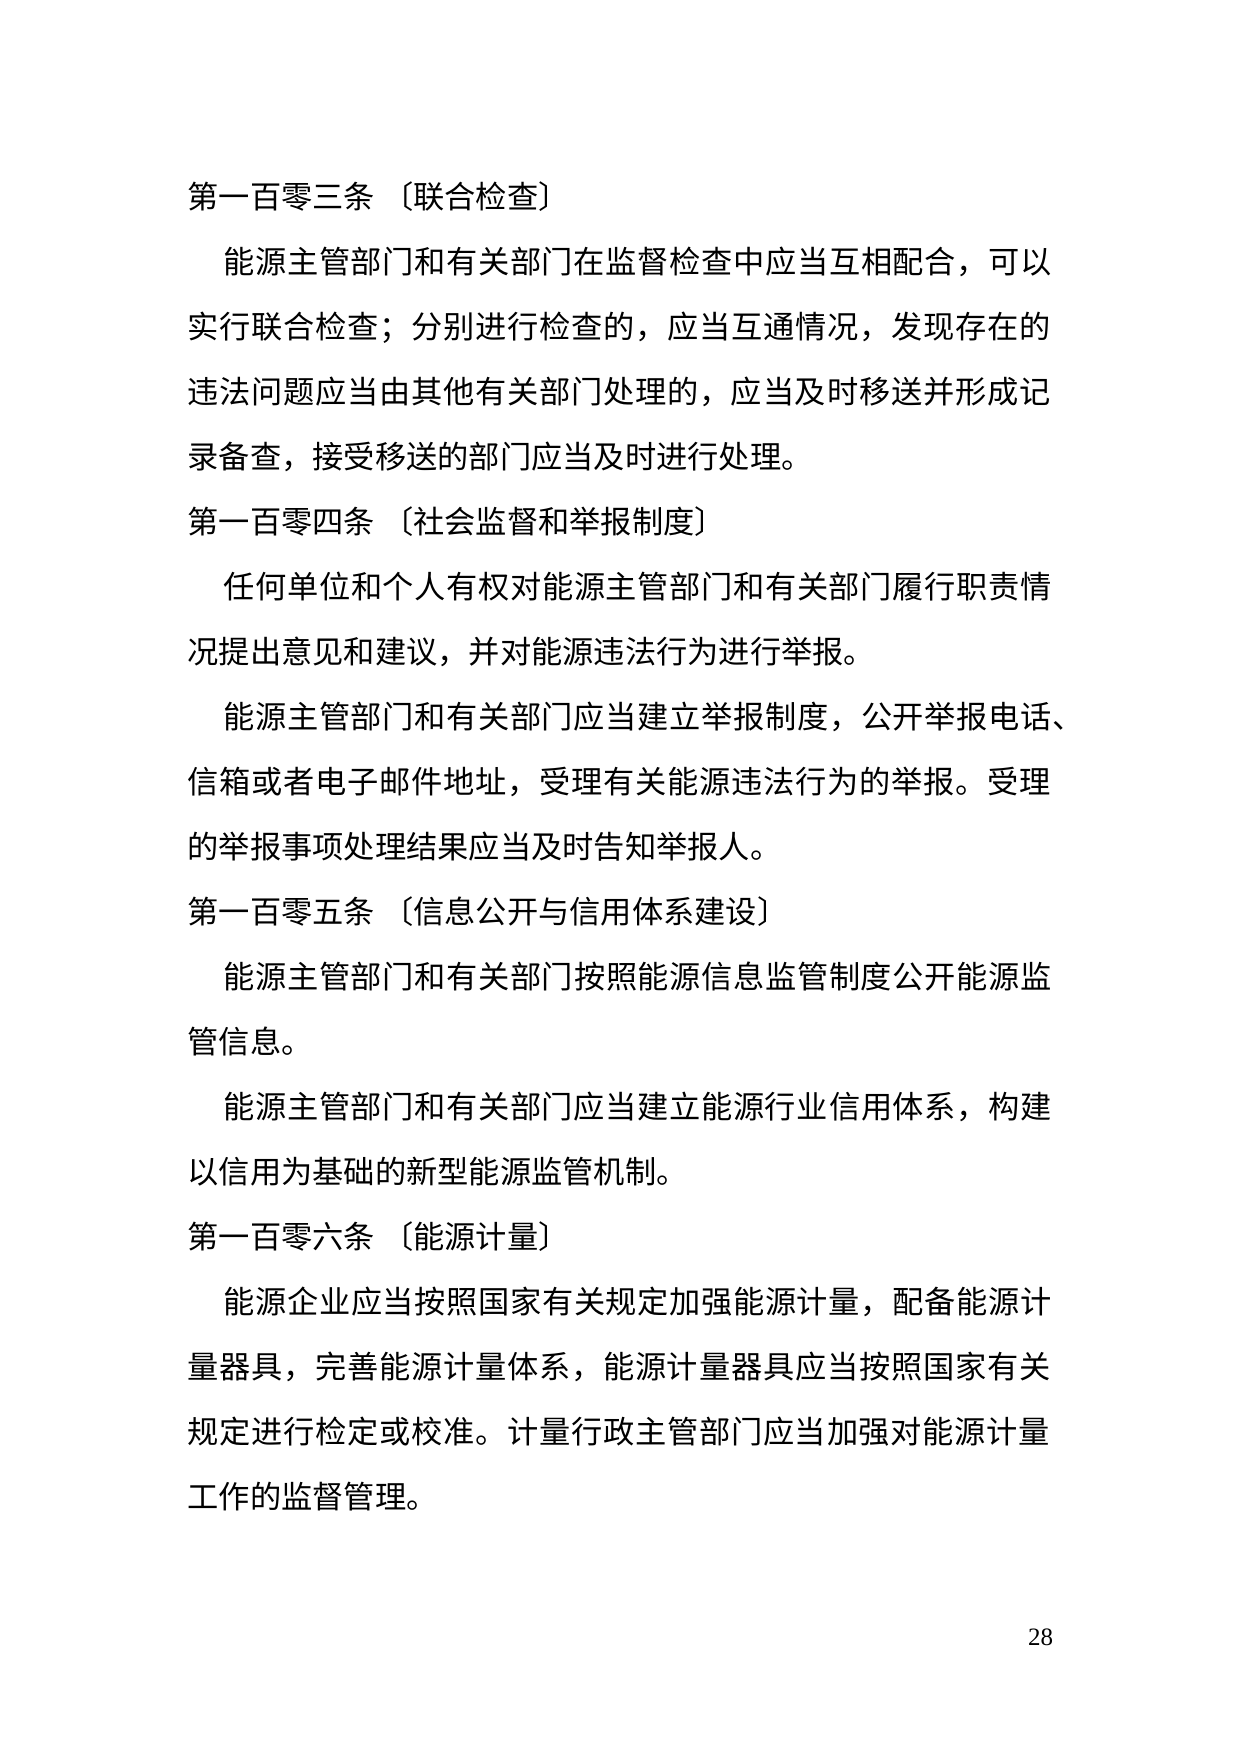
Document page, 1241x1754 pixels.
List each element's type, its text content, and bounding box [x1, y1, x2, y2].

text 第一百零五条 〔信息公开与信用体系建设〕 [187, 877, 1053, 942]
text 第一百零四条 〔社会监督和举报制度〕 [187, 487, 1053, 552]
text 能源企业应当按照国家有关规定加强能源计量，配备能源计量器具，完善能源计量体系，能源计量器具应当按照国家有关规定进行检定或校准。计量行政主管部门应当加强对能源计量工作的监督管理。 [187, 1267, 1053, 1527]
text 能源主管部门和有关部门应当建立能源行业信用体系，构建以信用为基础的新型能源监管机制。 [187, 1072, 1053, 1202]
text 任何单位和个人有权对能源主管部门和有关部门履行职责情况提出意见和建议，并对能源违法行为进行举报。 [187, 552, 1053, 682]
text 能源主管部门和有关部门按照能源信息监管制度公开能源监管信息。 [187, 942, 1053, 1072]
text 第一百零六条 〔能源计量〕 [187, 1202, 1053, 1267]
text 能源主管部门和有关部门应当建立举报制度，公开举报电话、信箱或者电子邮件地址，受理有关能源违法行为的举报。受理的举报事项处理结果应当及时告知举报人。 [187, 682, 1053, 877]
text 第一百零三条 〔联合检查〕 [187, 162, 1053, 227]
text 能源主管部门和有关部门在监督检查中应当互相配合，可以实行联合检查；分别进行检查的，应当互通情况，发现存在的违法问题应当由其他有关部门处理的，应当及时移送并形成记录备查，接受移送的部门应当及时进行处理。 [187, 227, 1053, 487]
